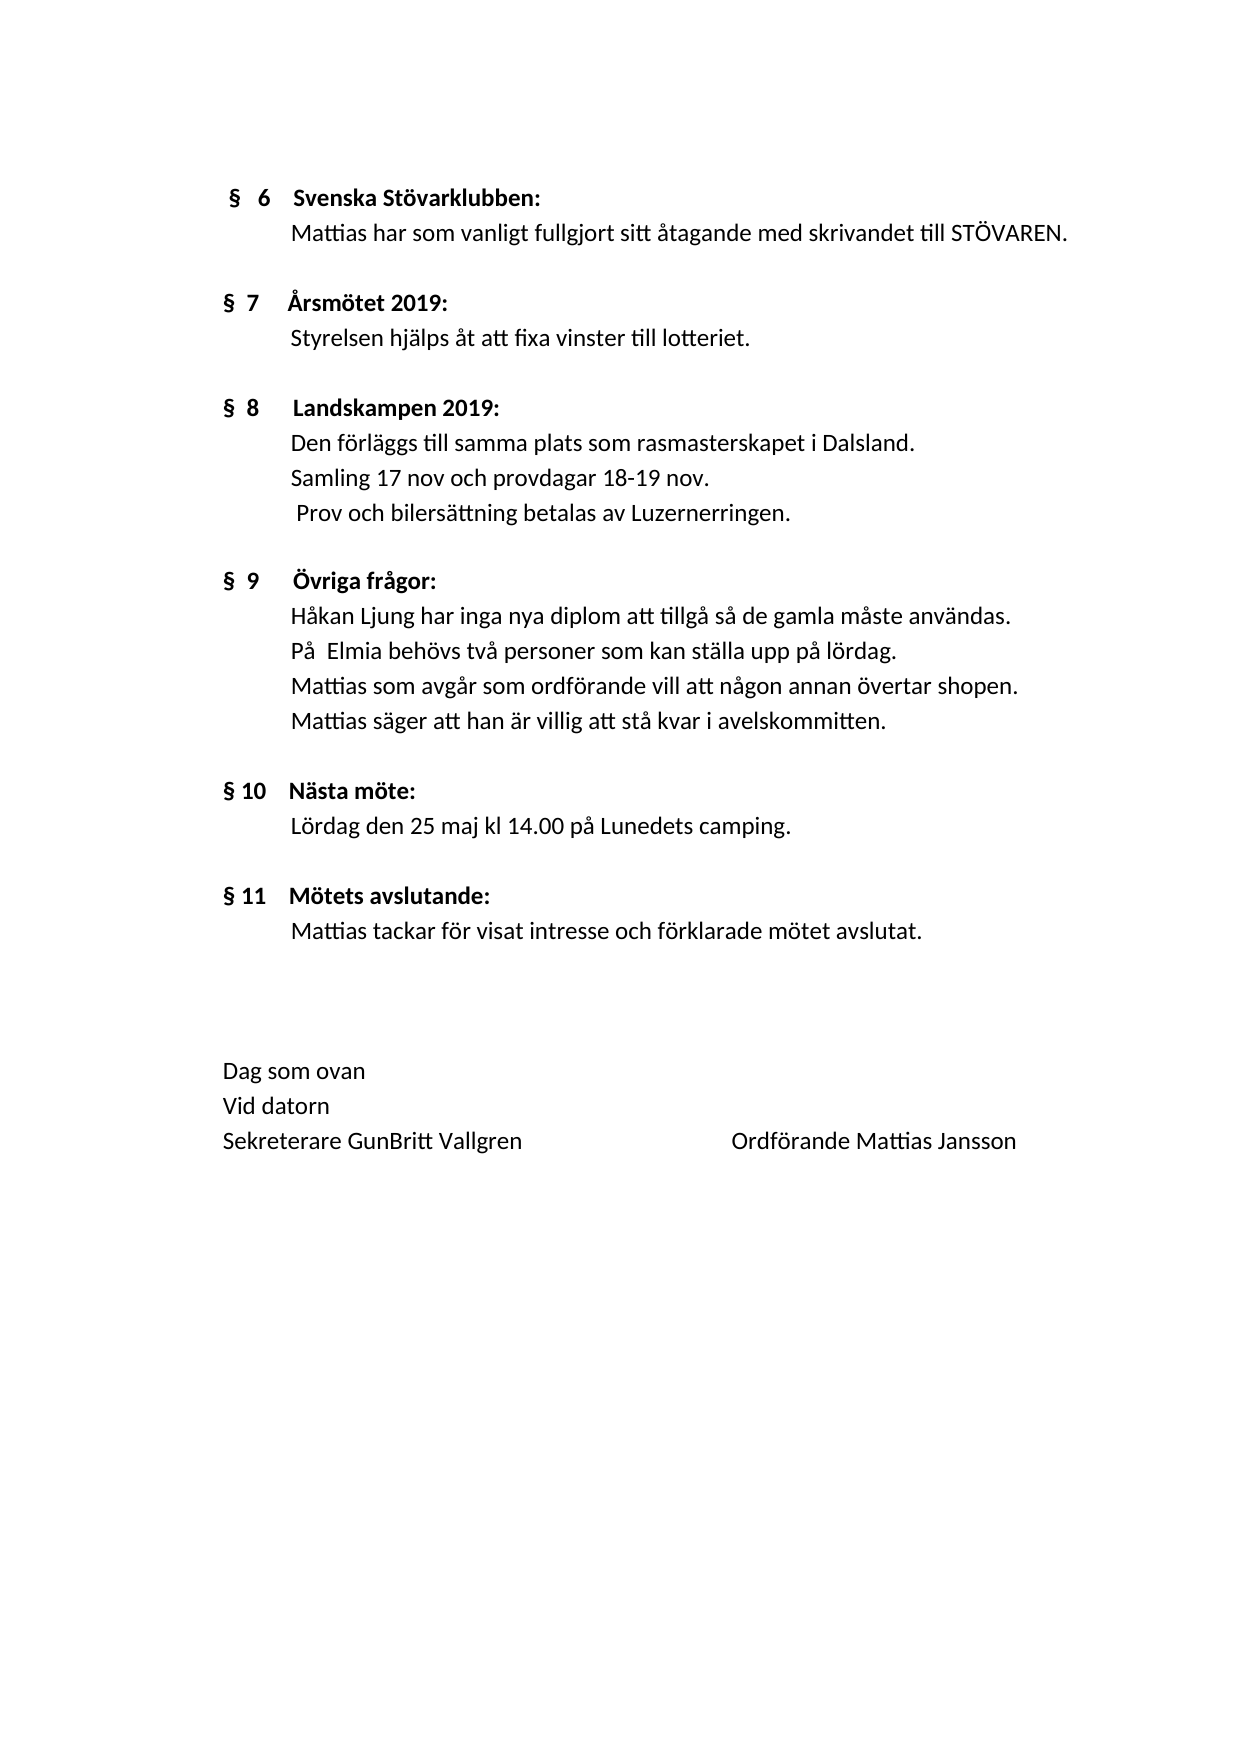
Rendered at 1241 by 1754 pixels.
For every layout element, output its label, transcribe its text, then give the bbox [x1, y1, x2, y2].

list § 6 Svenska Stövarklubben: [223, 183, 1093, 213]
list Mattias som avgår som ordförande vill att någon annan övertar shopen. [223, 670, 1093, 700]
list Vid datorn [223, 1090, 1093, 1120]
list Sekreterare GunBritt Vallgren Ordförande Mattias Jansson [223, 1125, 1093, 1155]
list § 7 Årsmötet 2019: [223, 288, 1093, 318]
list § 8 Landskampen 2019: [223, 393, 1093, 423]
list Lördag den 25 maj kl 14.00 på Lunedets camping. [223, 810, 1093, 840]
list Styrelsen hjälps åt att fixa vinster till lotteriet. [223, 323, 1093, 353]
list Mattias tackar för visat intresse och förklarade mötet avslutat. [223, 915, 1093, 945]
list Håkan Ljung har inga nya diplom att tillgå så de gamla måste användas. [223, 600, 1093, 630]
list § 11 Mötets avslutande: [223, 880, 1093, 910]
list Samling 17 nov och provdagar 18-19 nov. [223, 463, 1093, 493]
list § 10 Nästa möte: [223, 775, 1093, 805]
list Prov och bilersättning betalas av Luzernerringen. [223, 498, 1093, 528]
list Mattias säger att han är villig att stå kvar i avelskommitten. [223, 705, 1093, 735]
list På Elmia behövs två personer som kan ställa upp på lördag. [223, 635, 1093, 665]
list Den förläggs till samma plats som rasmasterskapet i Dalsland. [223, 428, 1093, 458]
list Mattias har som vanligt fullgjort sitt åtagande med skrivandet till STÖVAREN. [223, 218, 1093, 248]
list § 9 Övriga frågor: [223, 565, 1093, 595]
list Dag som ovan [223, 1055, 1093, 1085]
